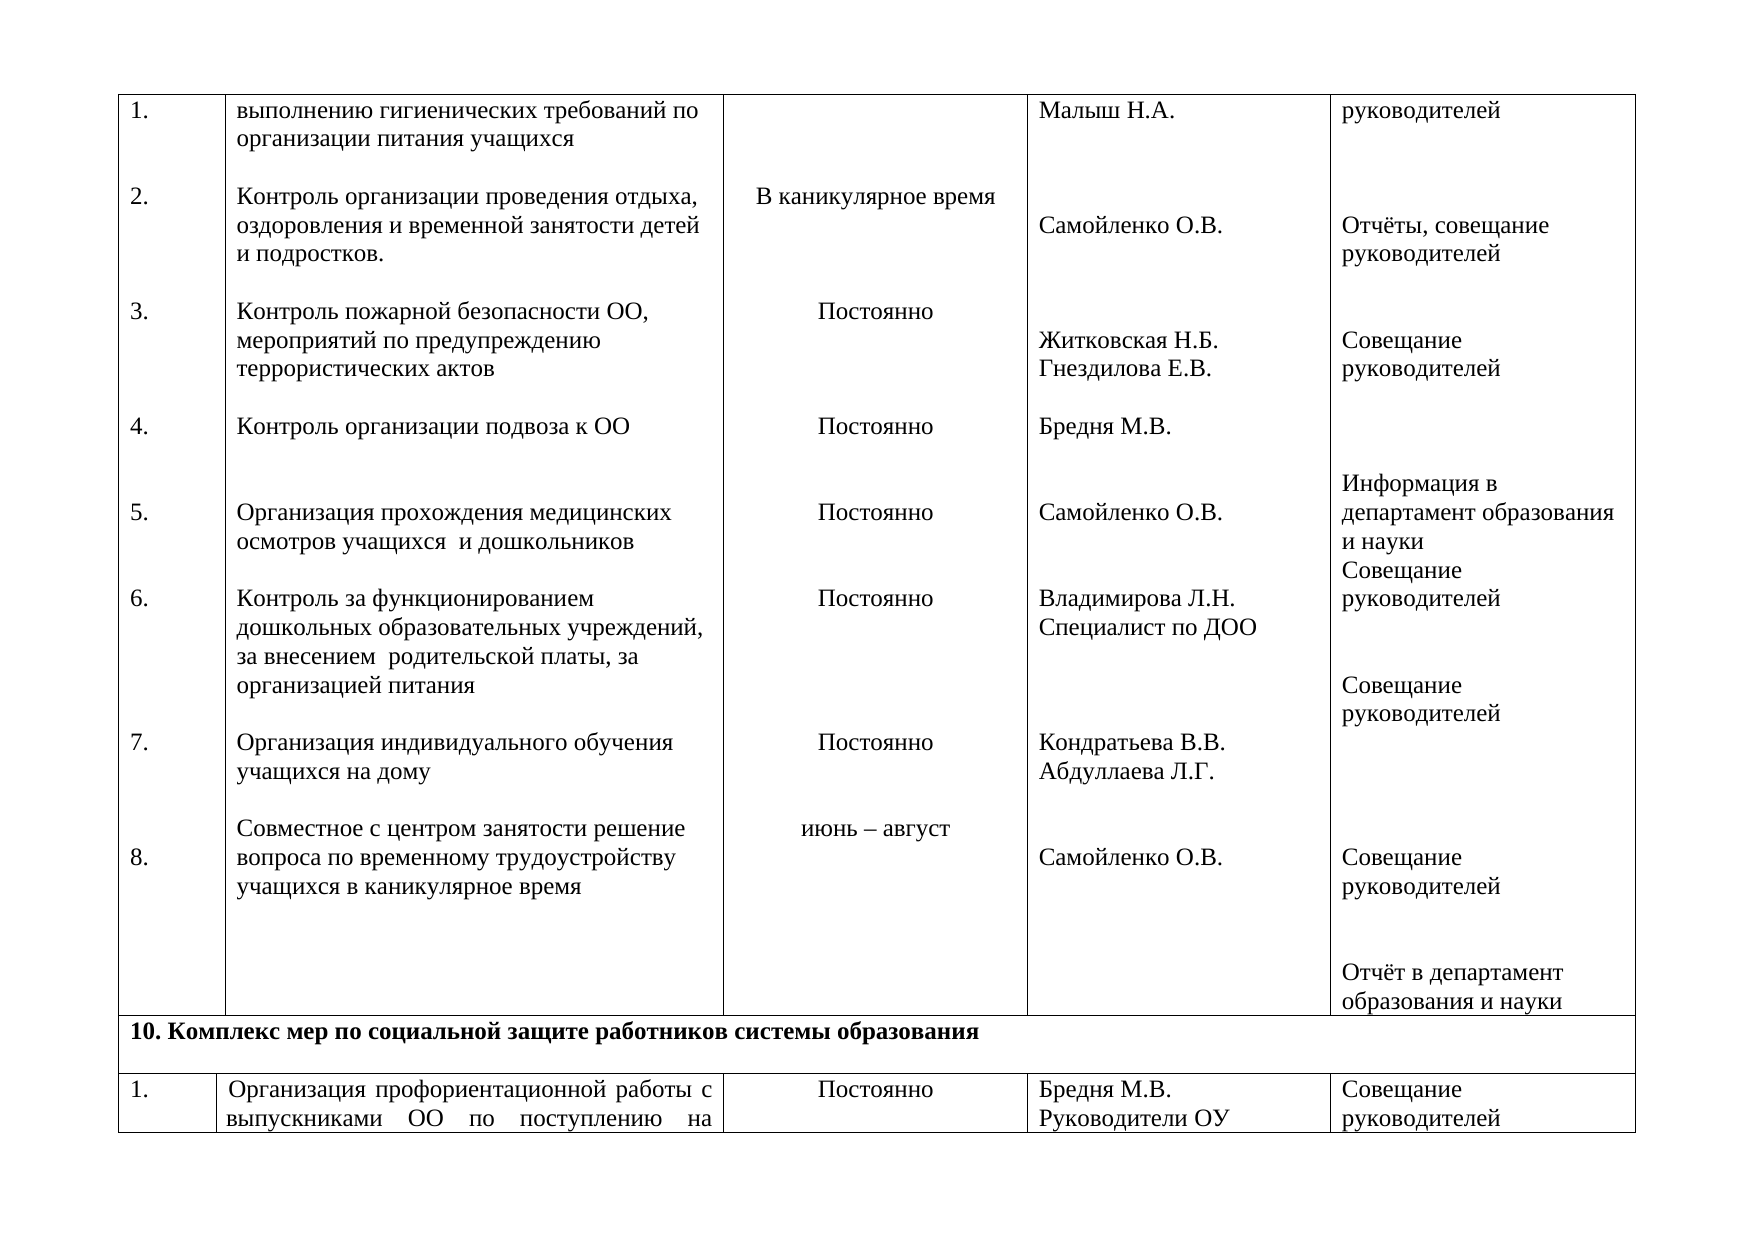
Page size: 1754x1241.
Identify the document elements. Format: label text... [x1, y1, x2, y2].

table_cell Постоянно [724, 1074, 1027, 1132]
table_cell 1. [119, 1074, 216, 1132]
table_cell 10. Комплекс мер по социальной защите работников системы образования [119, 1016, 1635, 1073]
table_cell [1331, 95, 1635, 1015]
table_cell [1028, 95, 1330, 1015]
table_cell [724, 95, 1027, 1015]
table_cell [226, 95, 723, 1015]
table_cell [1028, 1074, 1330, 1132]
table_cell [119, 95, 225, 1015]
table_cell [217, 1074, 723, 1132]
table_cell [1331, 1074, 1635, 1132]
